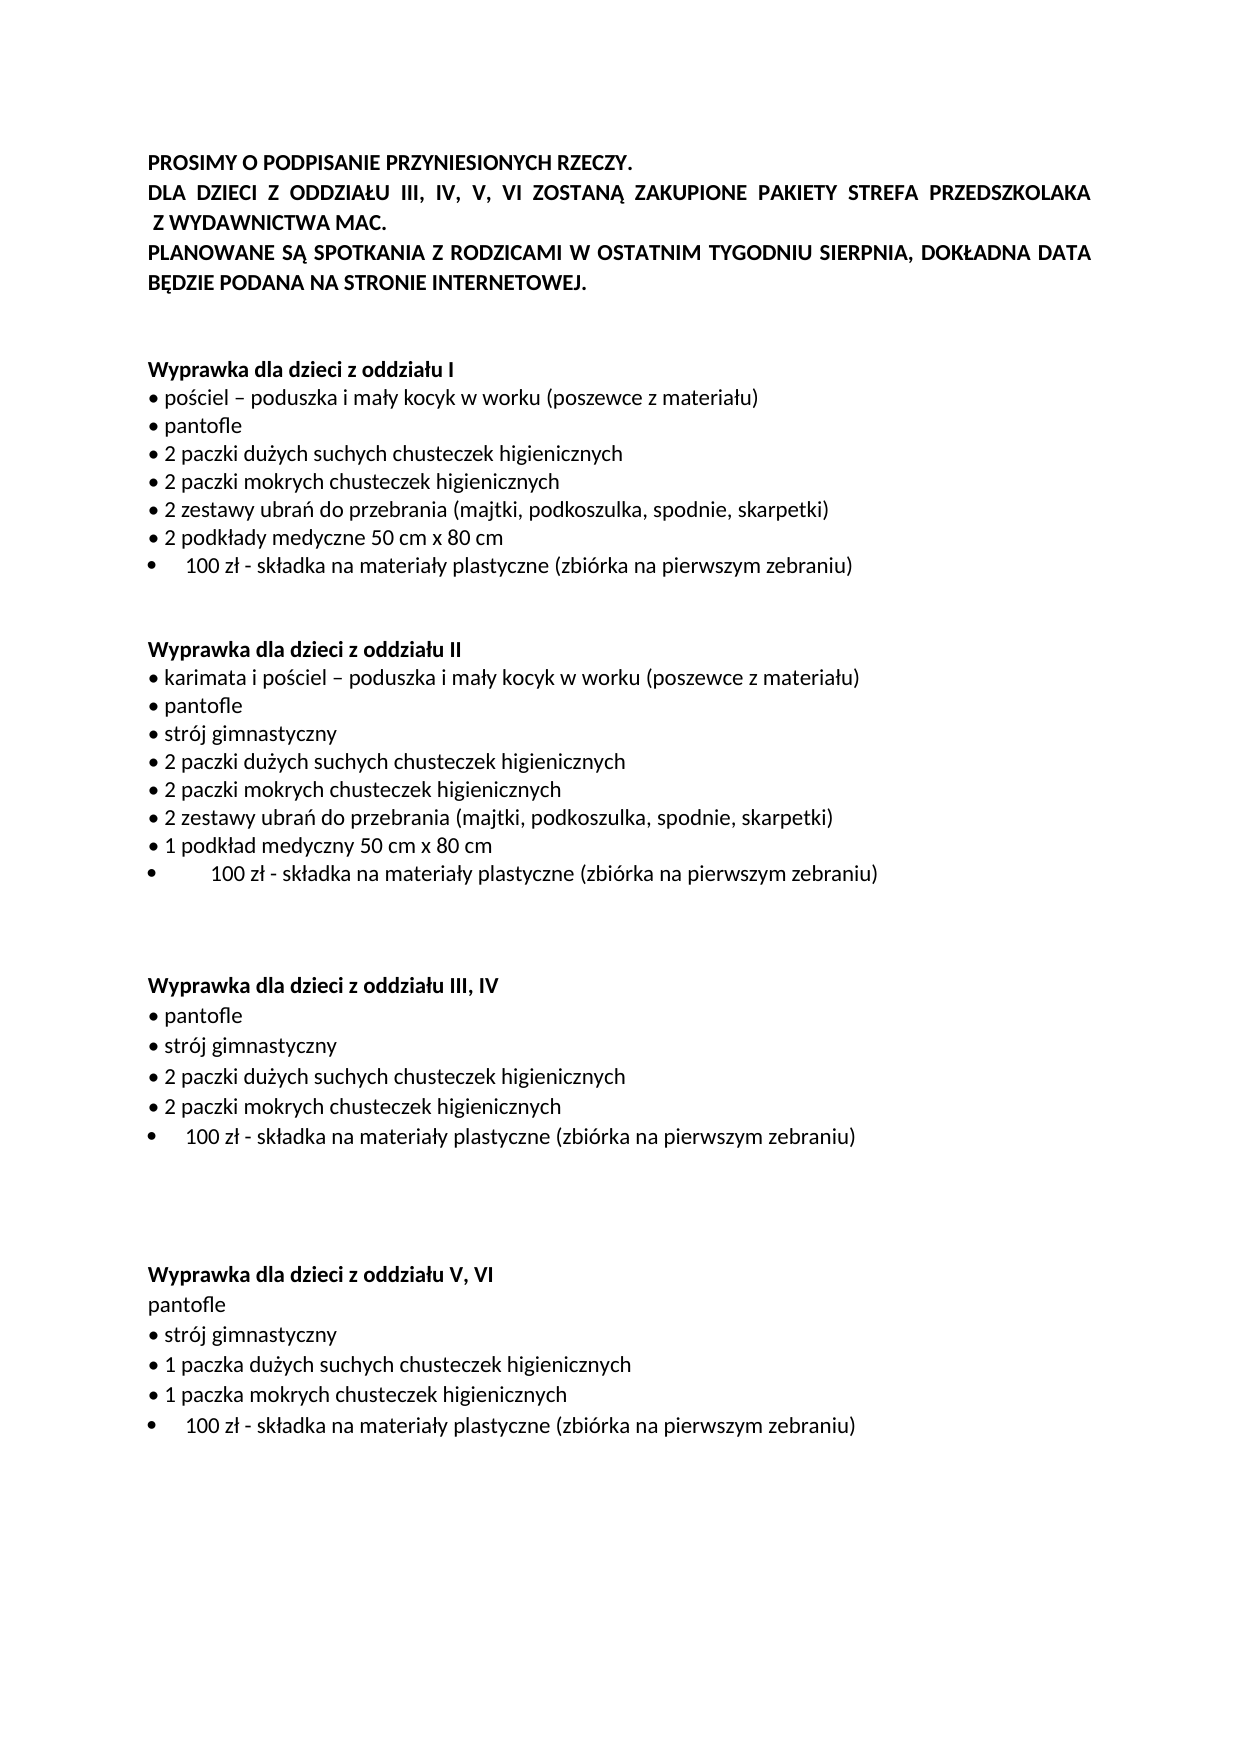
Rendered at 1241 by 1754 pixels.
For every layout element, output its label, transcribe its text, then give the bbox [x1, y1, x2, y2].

list 100 zł - składka na materiały plastyczne (zbiórka na pierwszym zebraniu) [148, 1411, 1093, 1439]
text DLA DZIECI Z ODDZIAŁU III, IV, V, VI ZOSTANĄ ZAKUPIONE PAKIETY STREFA PRZEDSZKOLAKA Z WYDAWNICTWA MAC. [148, 178, 1093, 236]
text Wyprawka dla dzieci z oddziału II • karimata i pościel – poduszka i mały kocyk w worku (poszewce z materiału) • pantofle • strój gimnastyczny • 2 paczki dużych suchych chusteczek higienicznych • 2 paczki mokrych chusteczek higienicznych • 2 zestawy ubrań do przebrania (majtki, podkoszulka, spodnie, skarpetki) • 1 podkład medyczny 50 cm x 80 cm [148, 635, 1093, 859]
text PLANOWANE SĄ SPOTKANIA Z RODZICAMI W OSTATNIM TYGODNIU SIERPNIA, DOKŁADNA DATA BĘDZIE PODANA NA STRONIE INTERNETOWEJ. [148, 238, 1093, 296]
text • 1 paczka dużych suchych chusteczek higienicznych • 1 paczka mokrych chusteczek higienicznych [148, 1350, 1093, 1408]
text Wyprawka dla dzieci z oddziału I • pościel – poduszka i mały kocyk w worku (poszewce z materiału) • pantofle • 2 paczki dużych suchych chusteczek higienicznych • 2 paczki mokrych chusteczek higienicznych • 2 zestawy ubrań do przebrania (majtki, podkoszulka, spodnie, skarpetki) • 2 podkłady medyczne 50 cm x 80 cm [148, 355, 1093, 551]
text Wyprawka dla dzieci z oddziału III, IV • pantofle • strój gimnastyczny • 2 paczki dużych suchych chusteczek higienicznych • 2 paczki mokrych chusteczek higienicznych [148, 971, 1093, 1120]
text Wyprawka dla dzieci z oddziału V, VI pantofle • strój gimnastyczny [148, 1260, 1093, 1348]
list 100 zł - składka na materiały plastyczne (zbiórka na pierwszym zebraniu) [148, 551, 1093, 579]
list 100 zł - składka na materiały plastyczne (zbiórka na pierwszym zebraniu) [148, 859, 1093, 887]
text PROSIMY O PODPISANIE PRZYNIESIONYCH RZECZY. [148, 148, 1093, 176]
list 100 zł - składka na materiały plastyczne (zbiórka na pierwszym zebraniu) [148, 1122, 1093, 1211]
